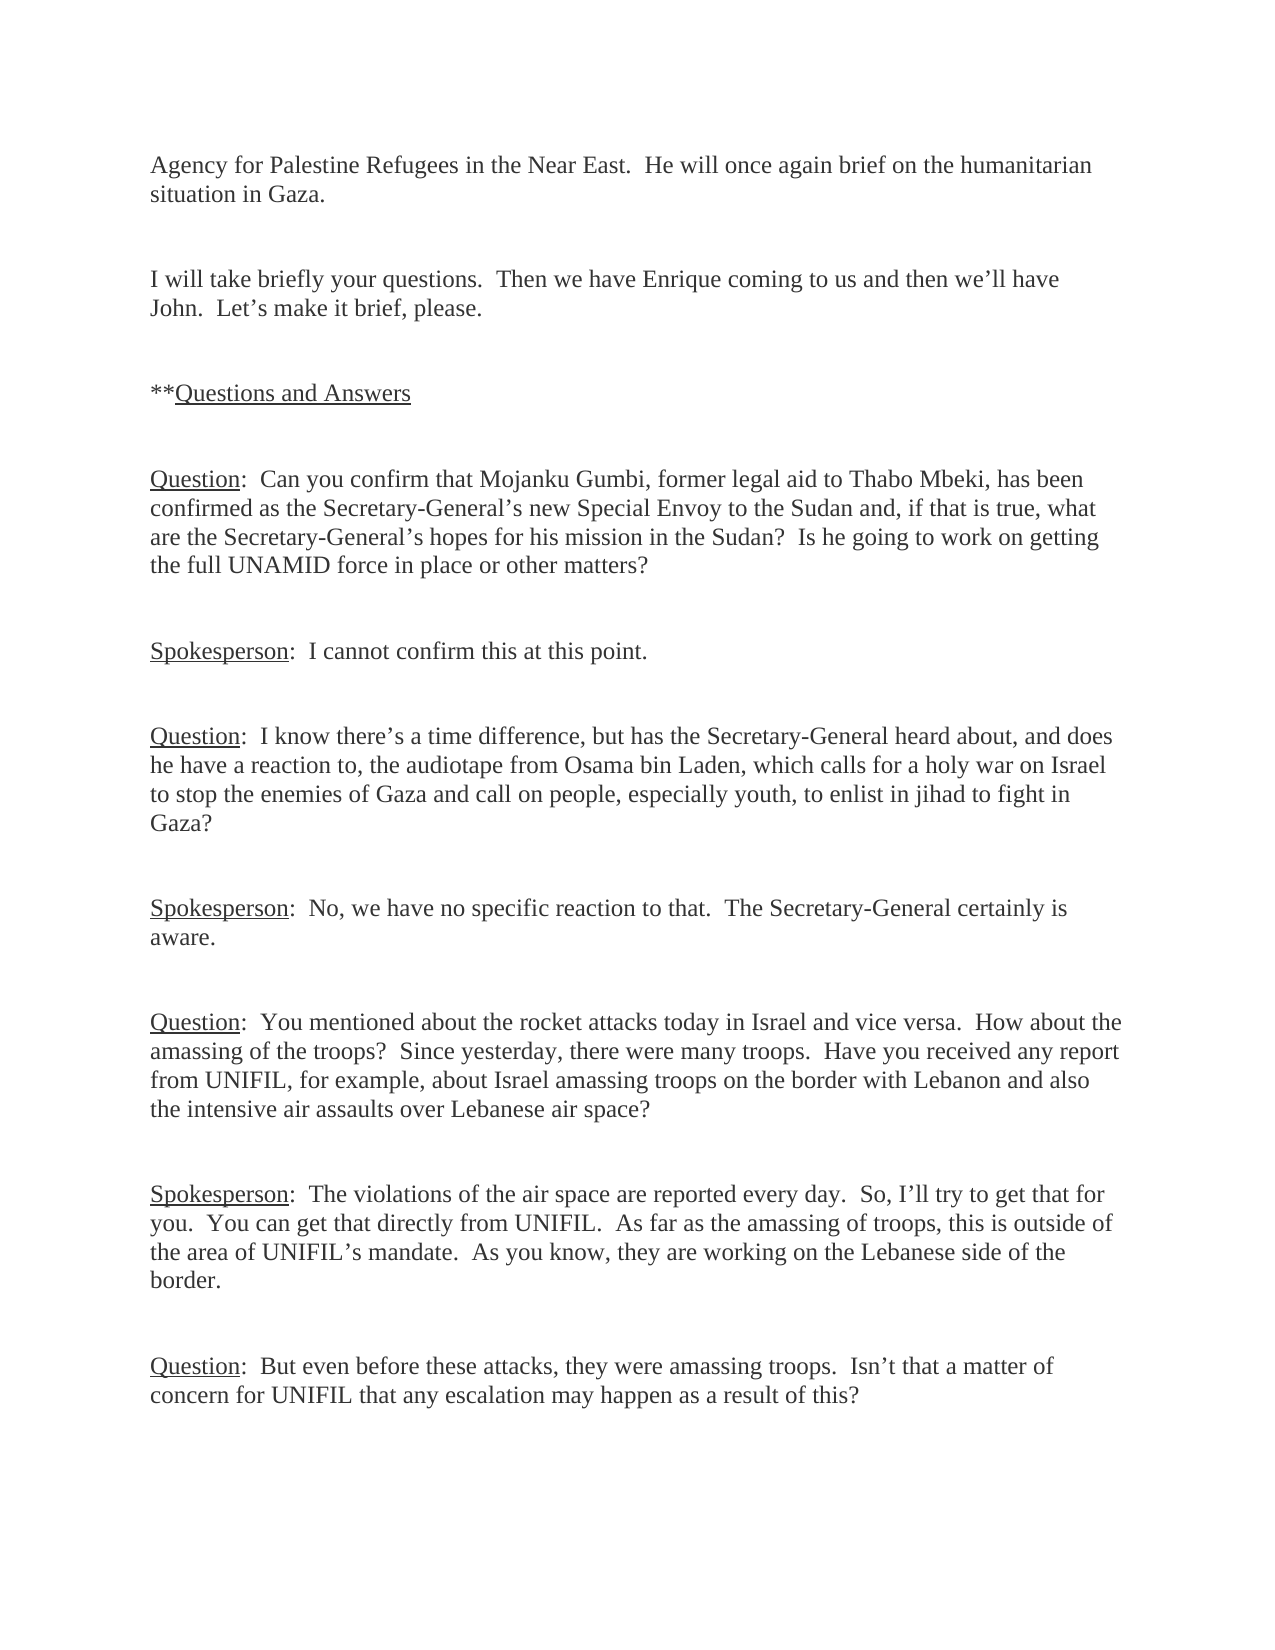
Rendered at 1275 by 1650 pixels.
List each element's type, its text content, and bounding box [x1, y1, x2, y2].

text I will take briefly your questions. Then we have Enrique coming to us and then we’ll have John. Let’s make it brief, please. [150, 264, 1125, 322]
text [150, 150, 1125, 207]
text Spokesperson: I cannot confirm this at this point. [150, 636, 1125, 664]
text Spokesperson: No, we have no specific reaction to that. The Secretary-General certainly is aware. [150, 893, 1125, 951]
text Spokesperson: The violations of the air space are reported every day. So, I’ll try to get that for you. You can get that directly from UNIFIL. As far as the amassing of troops, this is outside of the area of UNIFIL’s mandate. As you know, they are working on the Lebanese side of the border. [150, 1179, 1125, 1294]
text Question: Can you confirm that Mojanku Gumbi, former legal aid to Thabo Mbeki, has been confirmed as the Secretary-General’s new Special Envoy to the Sudan and, if that is true, what are the Secretary-General’s hopes for his mission in the Sudan? Is he going to work on getting the full UNAMID force in place or other matters? [150, 464, 1125, 579]
text Question: But even before these attacks, they were amassing troops. Isn’t that a matter of concern for UNIFIL that any escalation may happen as a result of this? [150, 1351, 1125, 1408]
text Question: I know there’s a time difference, but has the Secretary-General heard about, and does he have a reaction to, the audiotape from Osama bin Laden, which calls for a holy war on Israel to stop the enemies of Gaza and call on people, especially youth, to enlist in jihad to fight in Gaza? [150, 721, 1125, 836]
text **Questions and Answers [150, 378, 1125, 407]
text Question: You mentioned about the rocket attacks today in Israel and vice versa. How about the amassing of the troops? Since yesterday, there were many troops. Have you received any report from UNIFIL, for example, about Israel amassing troops on the border with Lebanon and also the intensive air assaults over Lebanese air space? [150, 1007, 1125, 1122]
